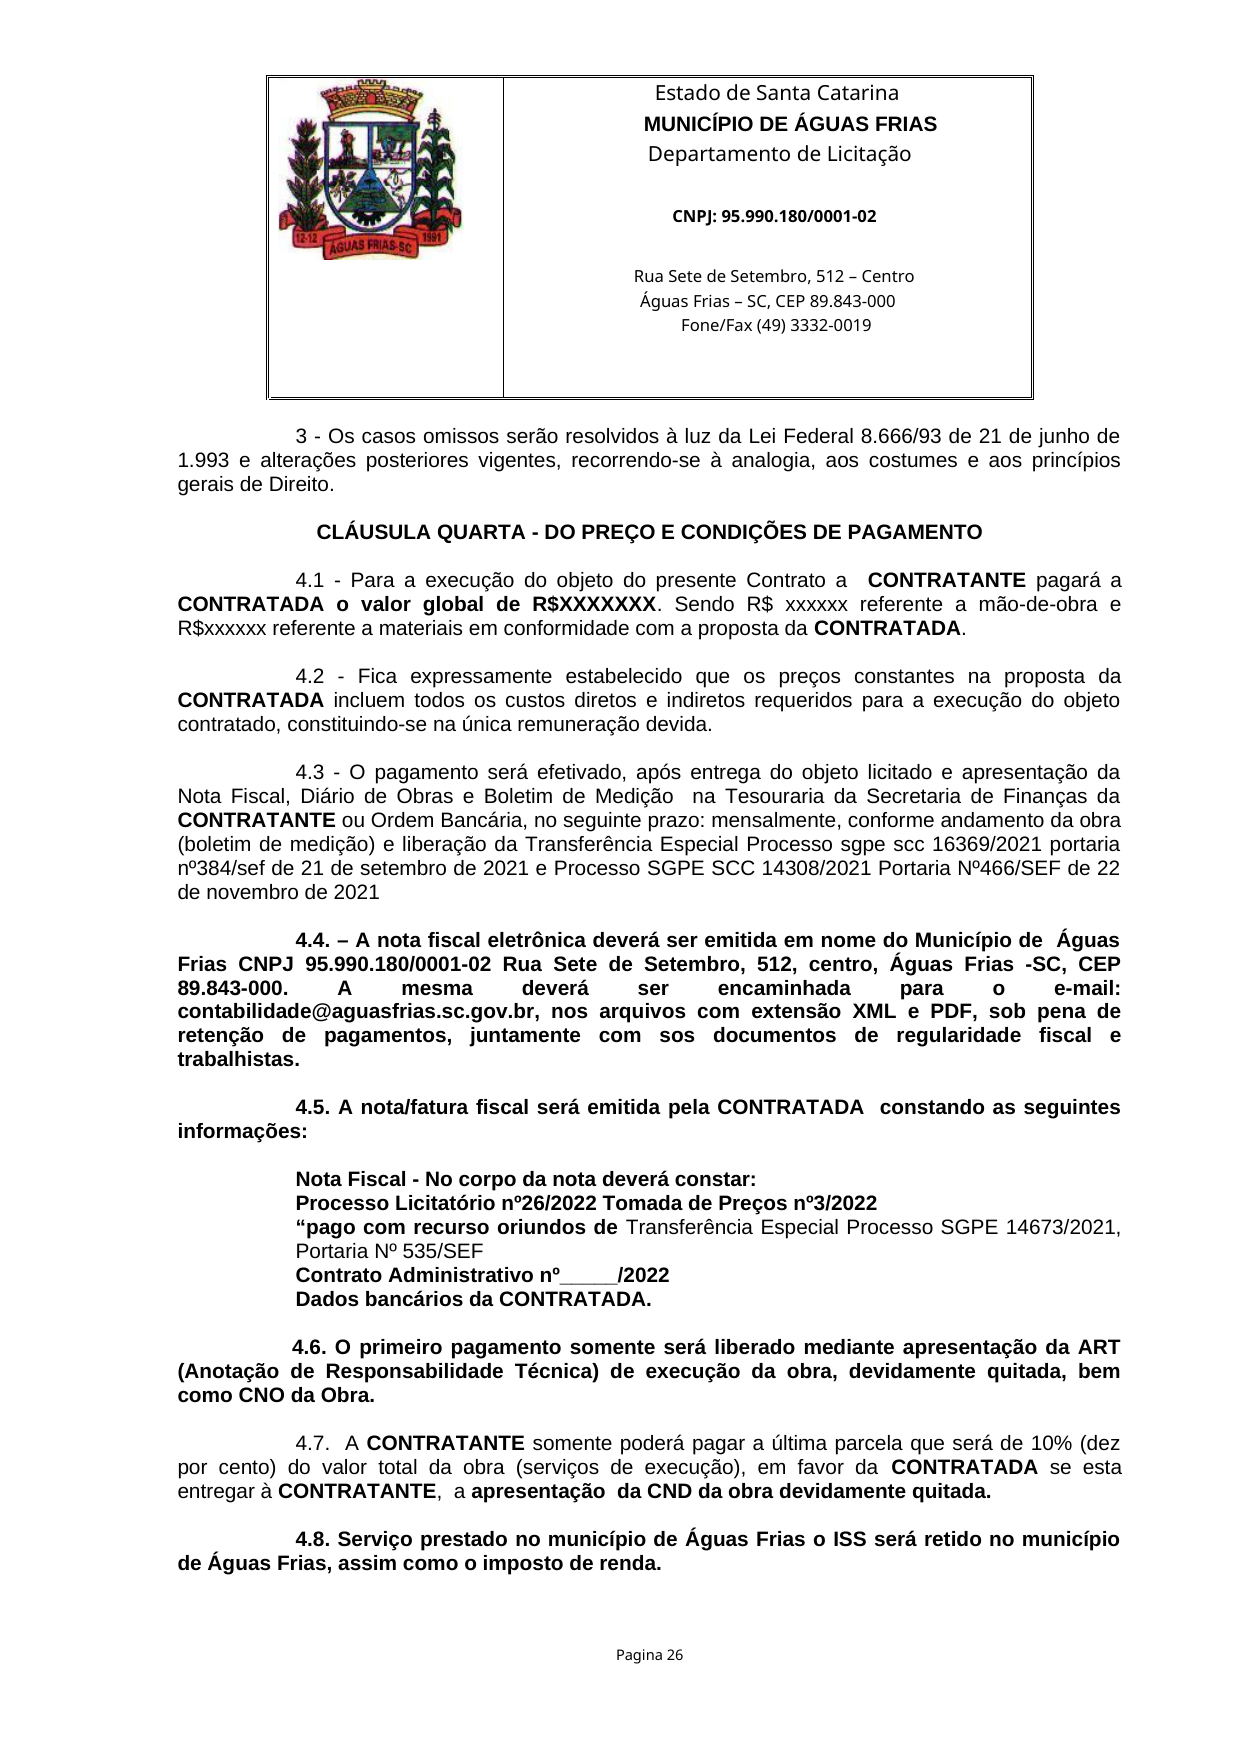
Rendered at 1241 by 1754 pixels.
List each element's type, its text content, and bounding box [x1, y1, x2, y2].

text 4.4. – A nota fiscal eletrônica deverá ser emitida em nome do Município de Águas Frias CNPJ 95.990.180/0001-02 Rua Sete de Setembro, 512, centro, Águas Frias -SC, CEP 89.843-000. A mesma deverá ser encaminhada para o e-mail: contabilidade@aguasfrias.sc.gov.br, nos arquivos com extensão XML e PDF, sob pena de retenção de pagamentos, juntamente com sos documentos de regularidade fiscal e trabalhistas. [177, 927, 1122, 1071]
text 4.3 - O pagamento será efetivado, após entrega do objeto licitado e apresentação da Nota Fiscal, Diário de Obras e Boletim de Medição na Tesouraria da Secretaria de Finanças da CONTRATANTE ou Ordem Bancária, no seguinte prazo: mensalmente, conforme andamento da obra (boletim de medição) e liberação da Transferência Especial Processo sgpe scc 16369/2021 portaria nº384/sef de 21 de setembro de 2021 e Processo SGPE SCC 14308/2021 Portaria Nº466/SEF de 22 de novembro de 2021 [177, 760, 1122, 903]
text 4.1 - Para a execução do objeto do presente Contrato a CONTRATANTE pagará a CONTRATADA o valor global de R$XXXXXXX. Sendo R$ xxxxxx referente a mão-de-obra e R$xxxxxx referente a materiais em conformidade com a proposta da CONTRATADA. [177, 568, 1122, 640]
text 4.2 - Fica expressamente estabelecido que os preços constantes na proposta da CONTRATADA incluem todos os custos diretos e indiretos requeridos para a execução do objeto contratado, constituindo-se na única remuneração devida. [177, 664, 1122, 736]
text 4.8. Serviço prestado no município de Águas Frias o ISS será retido no município de Águas Frias, assim como o imposto de renda. [177, 1526, 1122, 1574]
text 4.6. O primeiro pagamento somente será liberado mediante apresentação da ART (Anotação de Responsabilidade Técnica) de execução da obra, devidamente quitada, bem como CNO da Obra. [177, 1335, 1122, 1407]
text Dados bancários da CONTRATADA. [177, 1287, 1122, 1311]
text Nota Fiscal - No corpo da nota deverá constar: [177, 1167, 1122, 1191]
text Processo Licitatório nº26/2022 Tomada de Preços nº3/2022 [177, 1191, 1122, 1215]
text 4.5. A nota/fatura fiscal será emitida pela CONTRATADA constando as seguintes informações: [177, 1095, 1122, 1143]
text Contrato Administrativo nº_____/2022 [177, 1263, 1122, 1287]
picture [278, 78, 465, 260]
text 3 - Os casos omissos serão resolvidos à luz da Lei Federal 8.666/93 de 21 de junho de 1.993 e alterações posteriores vigentes, recorrendo-se à analogia, aos costumes e aos princípios gerais de Direito. [177, 424, 1122, 496]
text CLÁUSULA QUARTA - DO PREÇO E CONDIÇÕES DE PAGAMENTO [177, 520, 1122, 544]
text “pago com recurso oriundos de Transferência Especial Processo SGPE 14673/2021, Portaria Nº 535/SEF [295, 1215, 1122, 1263]
text 4.7. A CONTRATANTE somente poderá pagar a última parcela que será de 10% (dez por cento) do valor total da obra (serviços de execução), em favor da CONTRATADA se esta entregar à CONTRATANTE, a apresentação da CND da obra devidamente quitada. [177, 1431, 1122, 1502]
